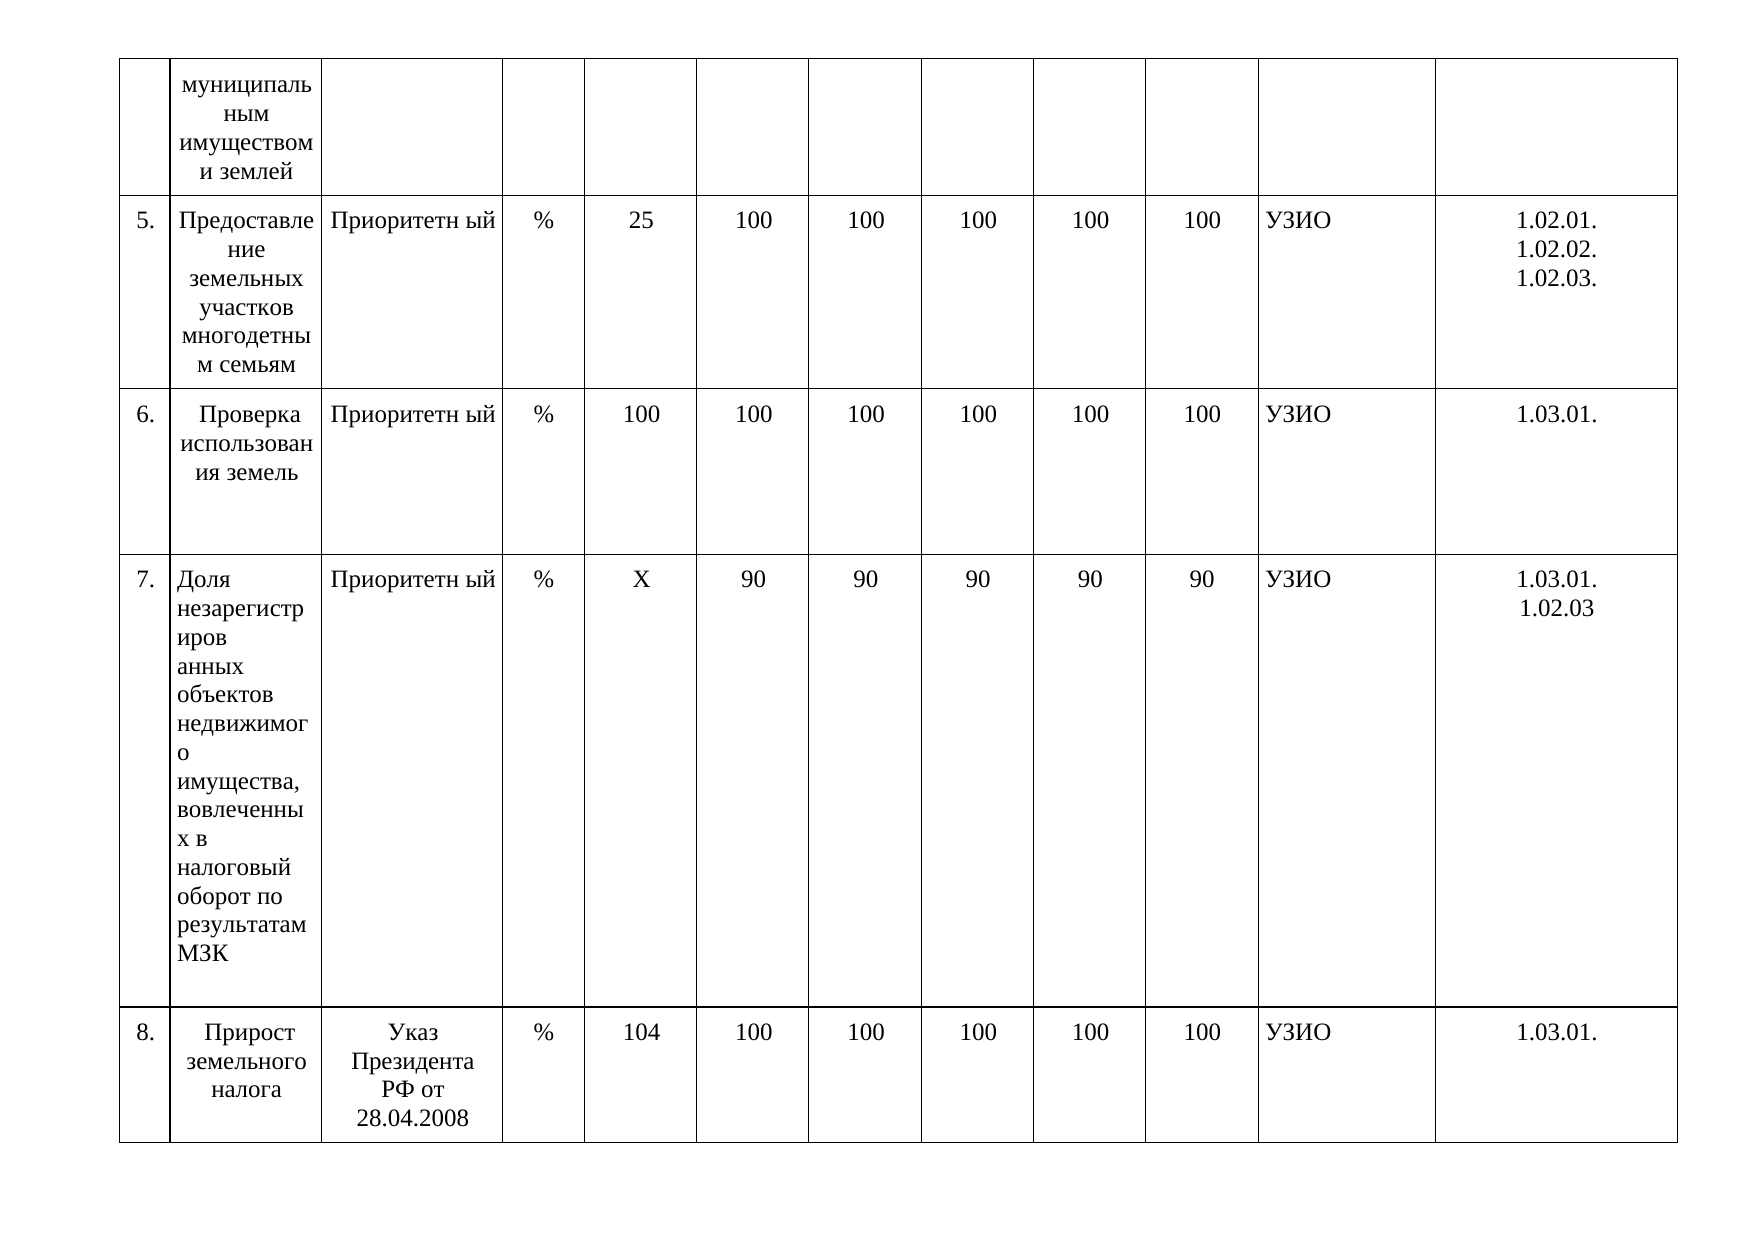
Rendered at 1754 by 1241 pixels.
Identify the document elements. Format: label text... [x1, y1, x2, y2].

table_cell 8. [120, 1008, 169, 1142]
table_cell 100 [697, 196, 808, 388]
table_cell 5. [120, 196, 169, 388]
table_cell 6. [120, 389, 169, 554]
table_cell УЗИО [1259, 555, 1435, 1006]
table_cell Приоритетн ый [322, 389, 502, 554]
table_cell 90 [697, 555, 808, 1006]
table_cell 100 [809, 1008, 921, 1142]
table_header [697, 59, 808, 195]
table_cell Предоставле ние земельных участков многодетны м семьям [171, 196, 321, 388]
table_cell 100 [1034, 196, 1145, 388]
table_cell УЗИО [1259, 1008, 1435, 1142]
table_cell 100 [809, 389, 921, 554]
table_cell Указ Президента РФ от 28.04.2008 [322, 1008, 502, 1142]
table_header [585, 59, 696, 195]
table_cell Доля незарегистр иров анных объектов недвижимог о имущества, вовлеченны х в налоговый оборот по результатам МЗК [171, 555, 321, 1006]
table_cell 90 [922, 555, 1033, 1006]
table_header [1034, 59, 1145, 195]
table_header [503, 59, 584, 195]
table_cell 100 [1146, 389, 1258, 554]
table_header [922, 59, 1033, 195]
table_cell 100 [922, 389, 1033, 554]
table_header [1259, 59, 1435, 195]
table_cell % [503, 389, 584, 554]
table_cell Прирост земельного налога [171, 1008, 321, 1142]
table_cell % [503, 555, 584, 1006]
table_cell 100 [697, 1008, 808, 1142]
table_cell 1.02.01. 1.02.02. 1.02.03. [1436, 196, 1677, 388]
table_cell 90 [809, 555, 921, 1006]
table_cell 7. [120, 555, 169, 1006]
table_cell 1.03.01. [1436, 389, 1677, 554]
table_cell 90 [1034, 555, 1145, 1006]
table_cell 1.03.01. [1436, 1008, 1677, 1142]
table_cell Проверка использован ия земель [171, 389, 321, 554]
table_cell Приоритетн ый [322, 555, 502, 1006]
table_cell УЗИО [1259, 196, 1435, 388]
table_cell 100 [1034, 1008, 1145, 1142]
table_cell 25 [585, 196, 696, 388]
table_header [1146, 59, 1258, 195]
table_cell 100 [1146, 196, 1258, 388]
table_cell УЗИО [1259, 389, 1435, 554]
table_cell 100 [1146, 1008, 1258, 1142]
table_cell 100 [922, 1008, 1033, 1142]
table_cell 100 [922, 196, 1033, 388]
table_cell % [503, 196, 584, 388]
table_header [809, 59, 921, 195]
table_header муниципаль ным имуществом и землей [171, 59, 321, 195]
table_cell 100 [585, 389, 696, 554]
table_header [120, 59, 169, 195]
table_cell Х [585, 555, 696, 1006]
table_cell % [503, 1008, 584, 1142]
table_cell 100 [1034, 389, 1145, 554]
table_header [1436, 59, 1677, 195]
table_cell 100 [809, 196, 921, 388]
table_cell 100 [697, 389, 808, 554]
table_cell Приоритетн ый [322, 196, 502, 388]
table_cell 1.03.01. 1.02.03 [1436, 555, 1677, 1006]
table_header [322, 59, 502, 195]
table_cell 104 [585, 1008, 696, 1142]
table_cell 90 [1146, 555, 1258, 1006]
